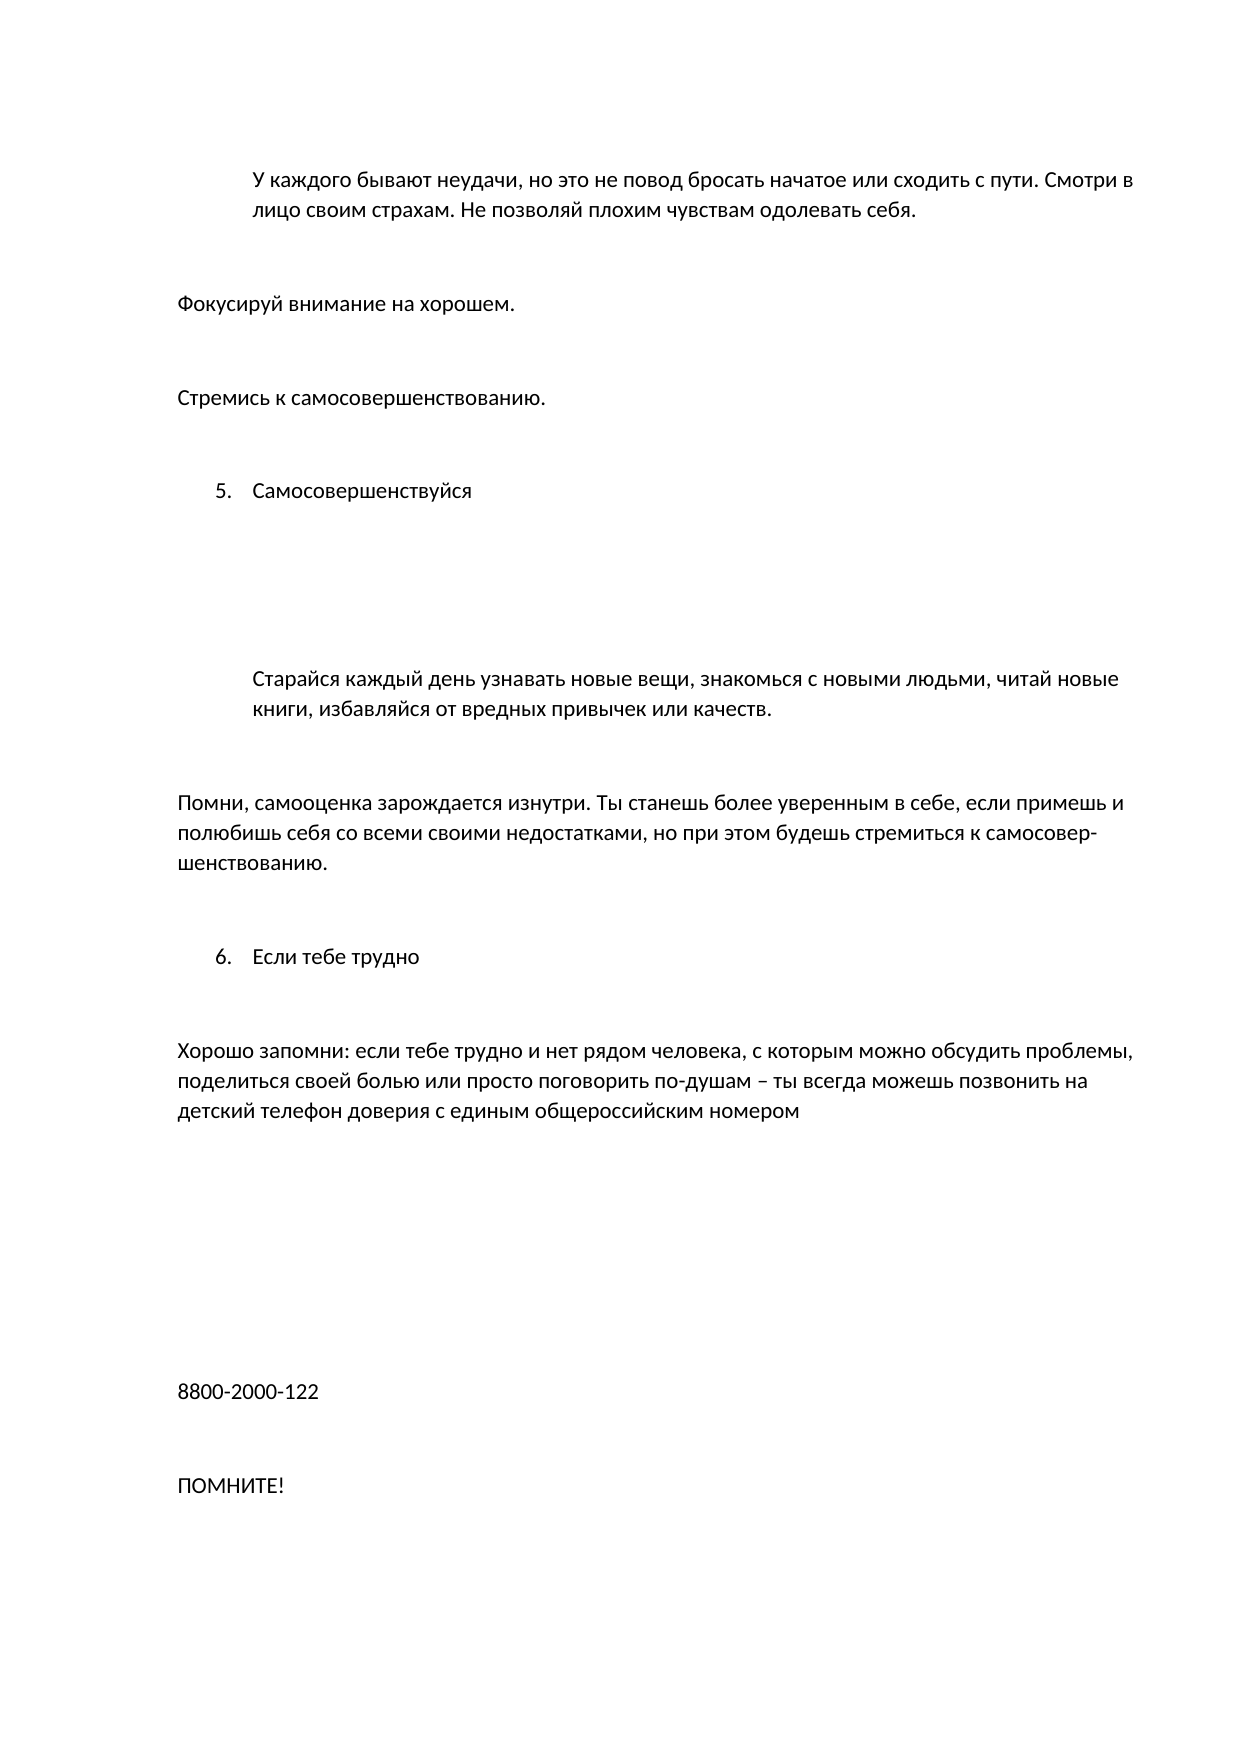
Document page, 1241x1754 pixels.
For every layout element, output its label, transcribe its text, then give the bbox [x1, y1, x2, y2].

text ПОМНИТЕ! [177, 1471, 1152, 1499]
text 8800-2000-122 [177, 1377, 1152, 1406]
text Стремись к самосовершенствованию. [177, 383, 1152, 411]
text Хорошо запомни: если тебе трудно и нет рядом человека, с которым можно обсудить проблемы, поделиться своей болью или просто поговорить по-душам – ты всегда можешь позвонить на детский телефон доверия с единым общероссийским номером [177, 1036, 1152, 1124]
text Помни, самооценка зарождается изнутри. Ты станешь более уверенным в себе, если примешь и полюбишь себя со всеми своими недостатками, но при этом будешь стремиться к самосовер-шенствованию. [177, 788, 1152, 876]
text У каждого бывают неудачи, но это не повод бросать начатое или сходить с пути. Смотри в лицо своим страхам. Не позволяй плохим чувствам одолевать себя. [252, 165, 1152, 223]
list Если тебе трудно [215, 942, 1152, 970]
text Старайся каждый день узнавать новые вещи, знакомься с новыми людьми, читай новые книги, избавляйся от вредных привычек или качеств. [252, 664, 1152, 722]
list Самосовершенствуйся [215, 476, 1152, 504]
text Фокусируй внимание на хорошем. [177, 289, 1152, 317]
